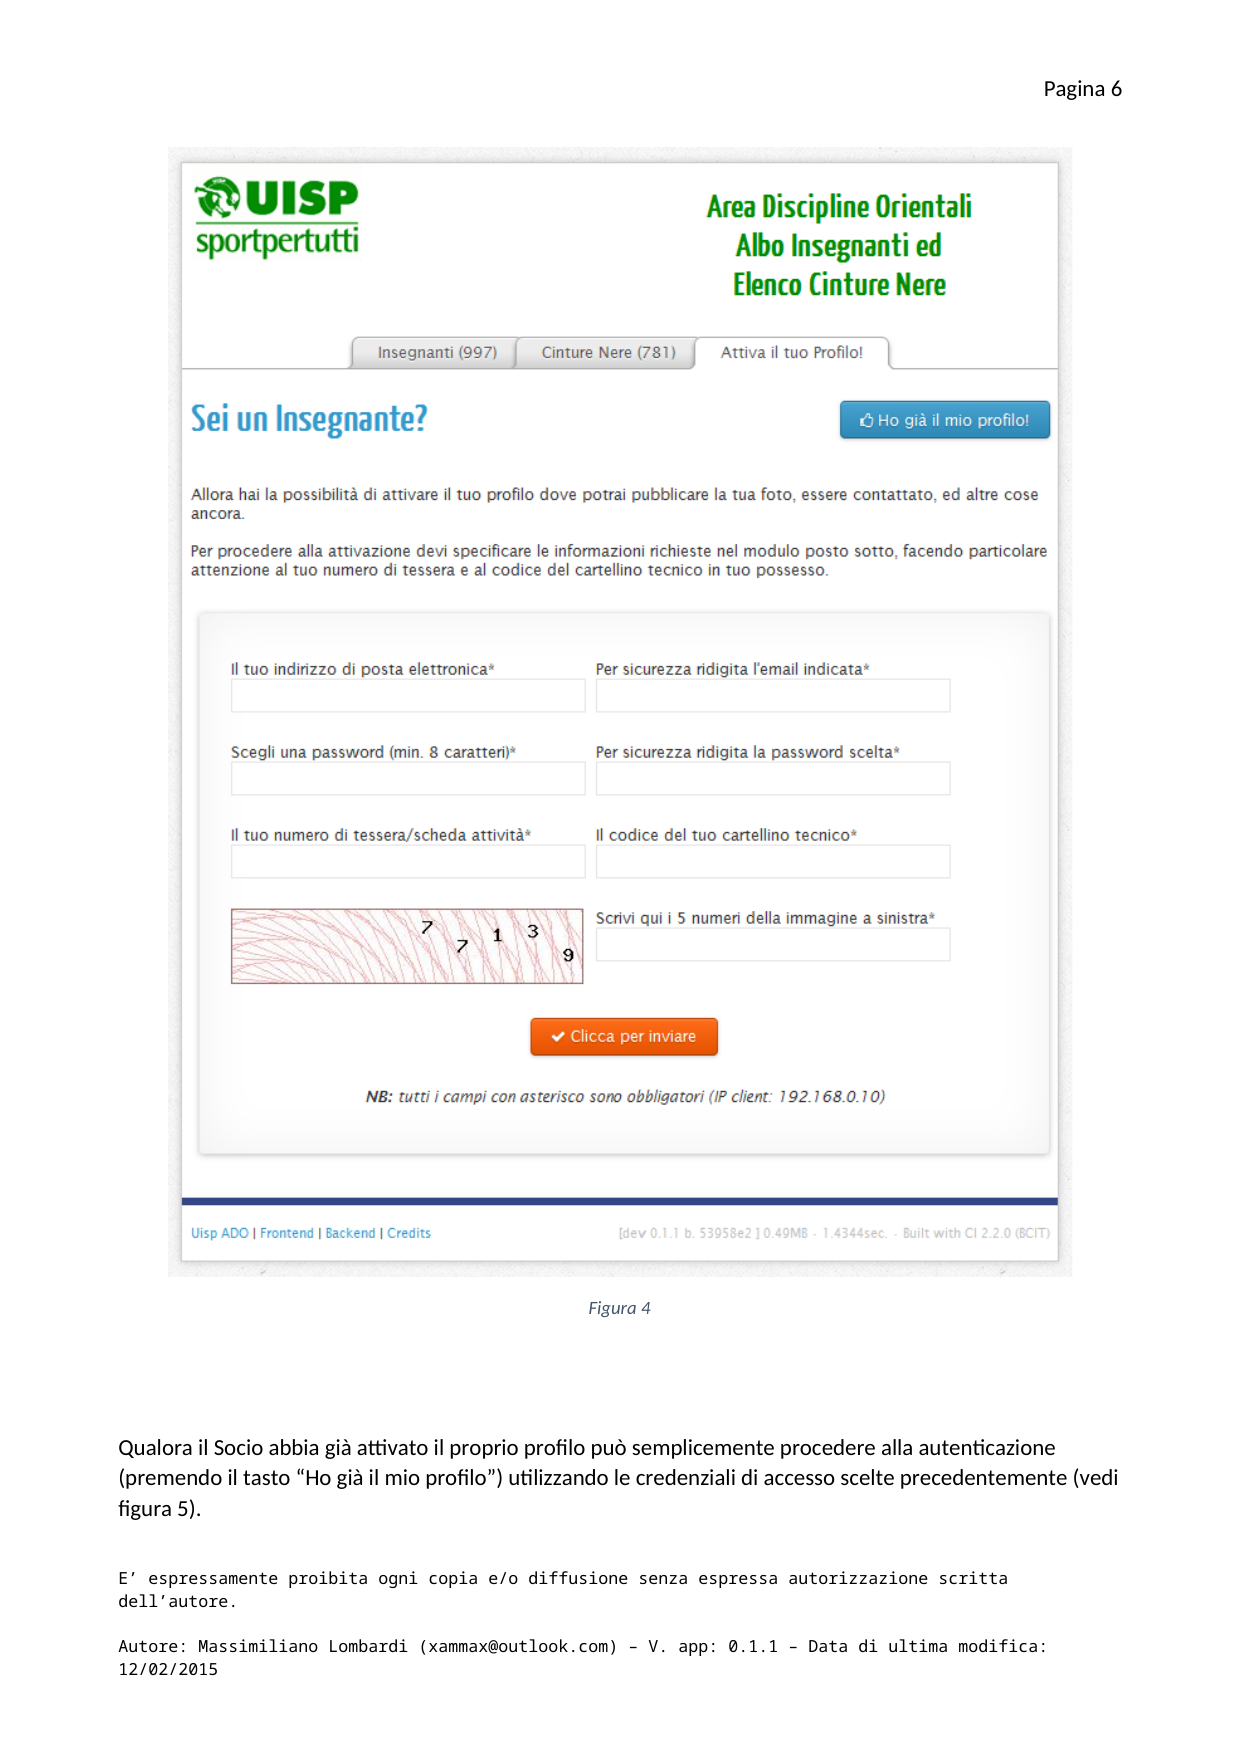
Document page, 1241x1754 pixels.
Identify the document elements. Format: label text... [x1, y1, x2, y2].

text Qualora il Socio abbia già attivato il proprio profilo può semplicemente procedere alla autenticazione (premendo il tasto “Ho già il mio profilo”) utilizzando le credenziali di accesso scelte precedentemente (vedi figura 5). [118, 1433, 1122, 1522]
picture [167, 147, 1073, 1277]
